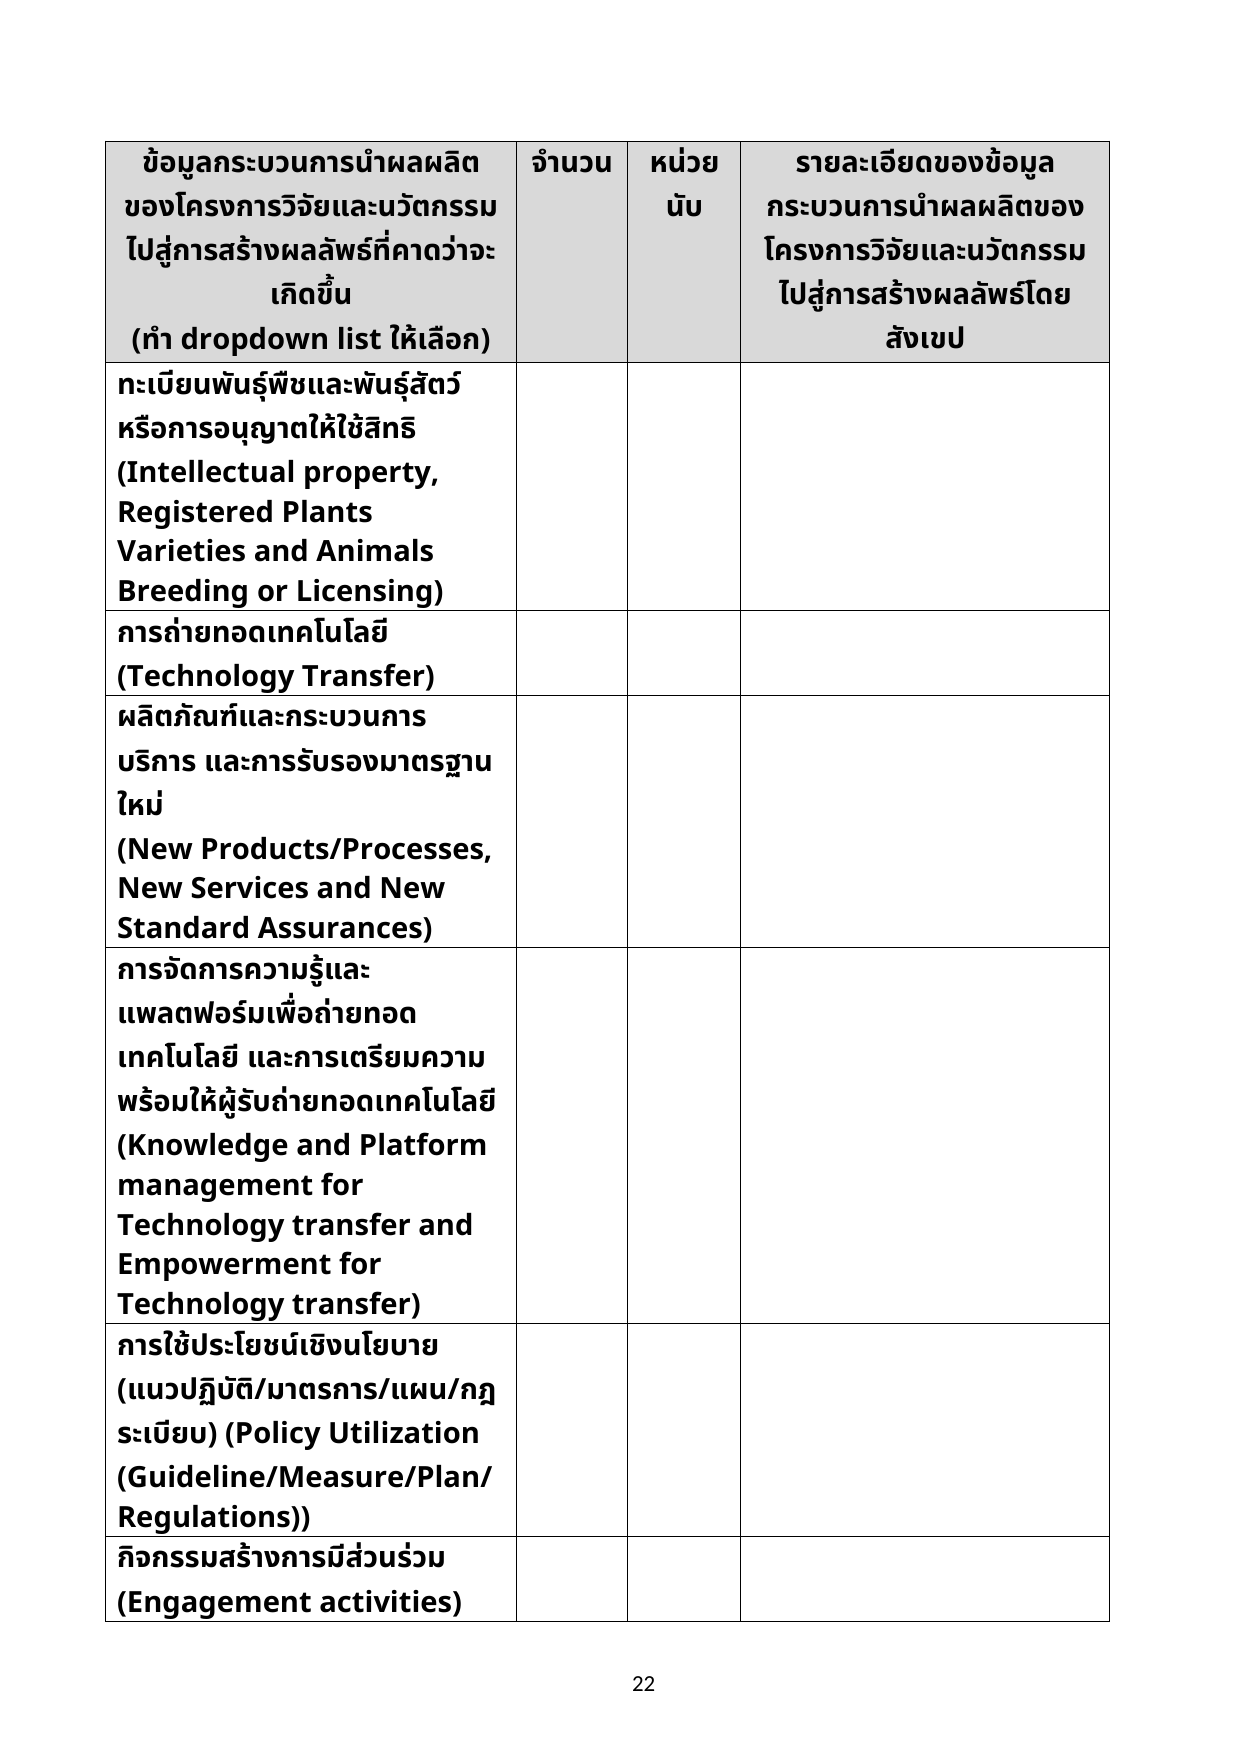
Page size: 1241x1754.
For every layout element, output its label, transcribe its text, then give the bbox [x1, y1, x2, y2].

table_cell การจัดการความรู้และแพลตฟอร์มเพื่อถ่ายทอดเทคโนโลยี และการเตรียมความพร้อมให้ผู้รับถ่ายทอดเทคโนโลยี (Knowledge and Platform management for Technology transfer and Empowerment for Technology transfer) [106, 948, 516, 1323]
table_cell [517, 611, 627, 695]
table_header จำนวน [517, 142, 627, 362]
table_cell [517, 696, 627, 947]
table_cell [628, 611, 740, 695]
table_cell [741, 363, 1109, 610]
table_cell [628, 363, 740, 610]
table_cell [741, 948, 1109, 1323]
table_cell [517, 363, 627, 610]
table_cell กิจกรรมสร้างการมีส่วนร่วม (Engagement activities) [106, 1537, 516, 1621]
table_cell [741, 1324, 1109, 1536]
table_cell [517, 1537, 627, 1621]
table_cell [517, 948, 627, 1323]
table_header ข้อมูลกระบวนการนำผลผลิตของโครงการวิจัยและนวัตกรรมไปสู่การสร้างผลลัพธ์ที่คาดว่าจะเกิดขึ้น (ทำ dropdown list ให้เลือก) [106, 142, 516, 362]
table_cell [628, 1537, 740, 1621]
table_cell [628, 948, 740, 1323]
table_header หน่วยนับ [628, 142, 740, 362]
table_cell [741, 696, 1109, 947]
table_cell [517, 1324, 627, 1536]
table_cell การใช้ประโยชน์เชิงนโยบาย (แนวปฏิบัติ/มาตรการ/แผน/กฎระเบียบ) (Policy Utilization (Guideline/Measure/Plan/Regulations)) [106, 1324, 516, 1536]
table_cell [741, 611, 1109, 695]
table_cell การถ่ายทอดเทคโนโลยี (Technology Transfer) [106, 611, 516, 695]
table_header รายละเอียดของข้อมูลกระบวนการนำผลผลิตของโครงการวิจัยและนวัตกรรมไปสู่การสร้างผลลัพธ์โดยสังเขป [741, 142, 1109, 362]
table_cell [741, 1537, 1109, 1621]
table_cell [628, 696, 740, 947]
table_cell ผลิตภัณฑ์และกระบวนการ บริการ และการรับรองมาตรฐานใหม่ (New Products/Processes, New Services and New Standard Assurances) [106, 696, 516, 947]
table_cell [628, 1324, 740, 1536]
